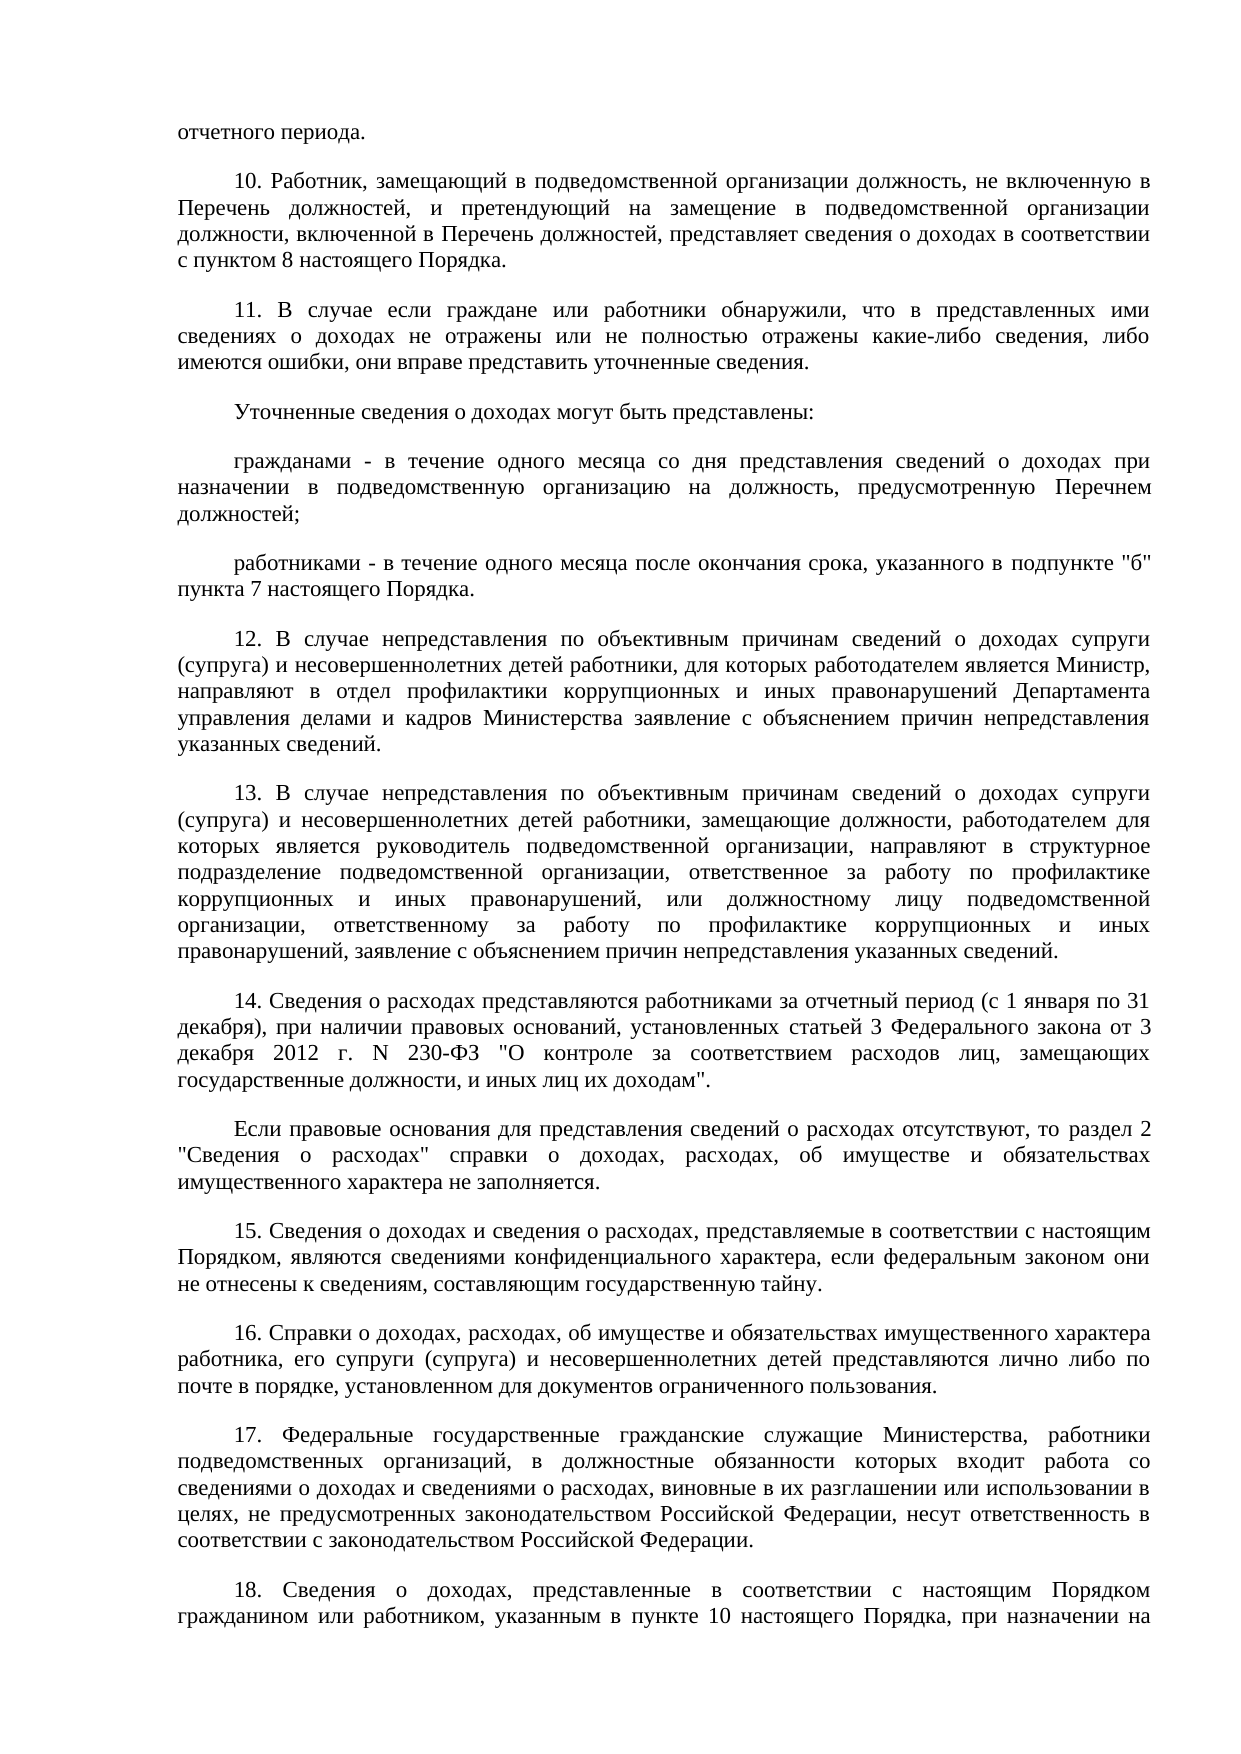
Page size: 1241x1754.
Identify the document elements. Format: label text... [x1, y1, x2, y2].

text 11. В случае если граждане или работники обнаружили, что в представленных ими сведениях о доходах не отражены или не полностью отражены какие-либо сведения, либо имеются ошибки, они вправе представить уточненные сведения. [177, 296, 1152, 375]
text Если правовые основания для представления сведений о расходах отсутствуют, то раздел 2 "Сведения о расходах" справки о доходах, расходах, об имуществе и обязательствах имущественного характера не заполняется. [177, 1115, 1152, 1194]
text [177, 118, 1152, 144]
text 15. Сведения о доходах и сведения о расходах, представляемые в соответствии с настоящим Порядком, являются сведениями конфиденциального характера, если федеральным законом они не отнесены к сведениям, составляющим государственную тайну. [177, 1217, 1152, 1296]
text гражданами - в течение одного месяца со дня представления сведений о доходах при назначении в подведомственную организацию на должность, предусмотренную Перечнем должностей; [177, 447, 1152, 526]
text 12. В случае непредставления по объективным причинам сведений о доходах супруги (супруга) и несовершеннолетних детей работники, для которых работодателем является Министр, направляют в отдел профилактики коррупционных и иных правонарушений Департамента управления делами и кадров Министерства заявление с объяснением причин непредставления указанных сведений. [177, 624, 1152, 756]
text Уточненные сведения о доходах могут быть представлены: [177, 398, 1152, 424]
text 14. Сведения о расходах представляются работниками за отчетный период (с 1 января по 31 декабря), при наличии правовых оснований, установленных статьей 3 Федерального закона от 3 декабря 2012 г. N 230-ФЗ "О контроле за соответствием расходов лиц, замещающих государственные должности, и иных лиц их доходам". [177, 987, 1152, 1092]
text 16. Справки о доходах, расходах, об имуществе и обязательствах имущественного характера работника, его супруги (супруга) и несовершеннолетних детей представляются лично либо по почте в порядке, установленном для документов ограниченного пользования. [177, 1319, 1152, 1398]
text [177, 1576, 1152, 1628]
text 13. В случае непредставления по объективным причинам сведений о доходах супруги (супруга) и несовершеннолетних детей работники, замещающие должности, работодателем для которых является руководитель подведомственной организации, направляют в структурное подразделение подведомственной организации, ответственное за работу по профилактике коррупционных и иных правонарушений, или должностному лицу подведомственной организации, ответственному за работу по профилактике коррупционных и иных правонарушений, заявление с объяснением причин непредставления указанных сведений. [177, 779, 1152, 964]
text 17. Федеральные государственные гражданские служащие Министерства, работники подведомственных организаций, в должностные обязанности которых входит работа со сведениями о доходах и сведениями о расходах, виновные в их разглашении или использовании в целях, не предусмотренных законодательством Российской Федерации, несут ответственность в соответствии с законодательством Российской Федерации. [177, 1421, 1152, 1553]
text 10. Работник, замещающий в подведомственной организации должность, не включенную в Перечень должностей, и претендующий на замещение в подведомственной организации должности, включенной в Перечень должностей, представляет сведения о доходах в соответствии с пунктом 8 настоящего Порядка. [177, 167, 1152, 273]
text работниками - в течение одного месяца после окончания срока, указанного в подпункте "б" пункта 7 настоящего Порядка. [177, 549, 1152, 602]
